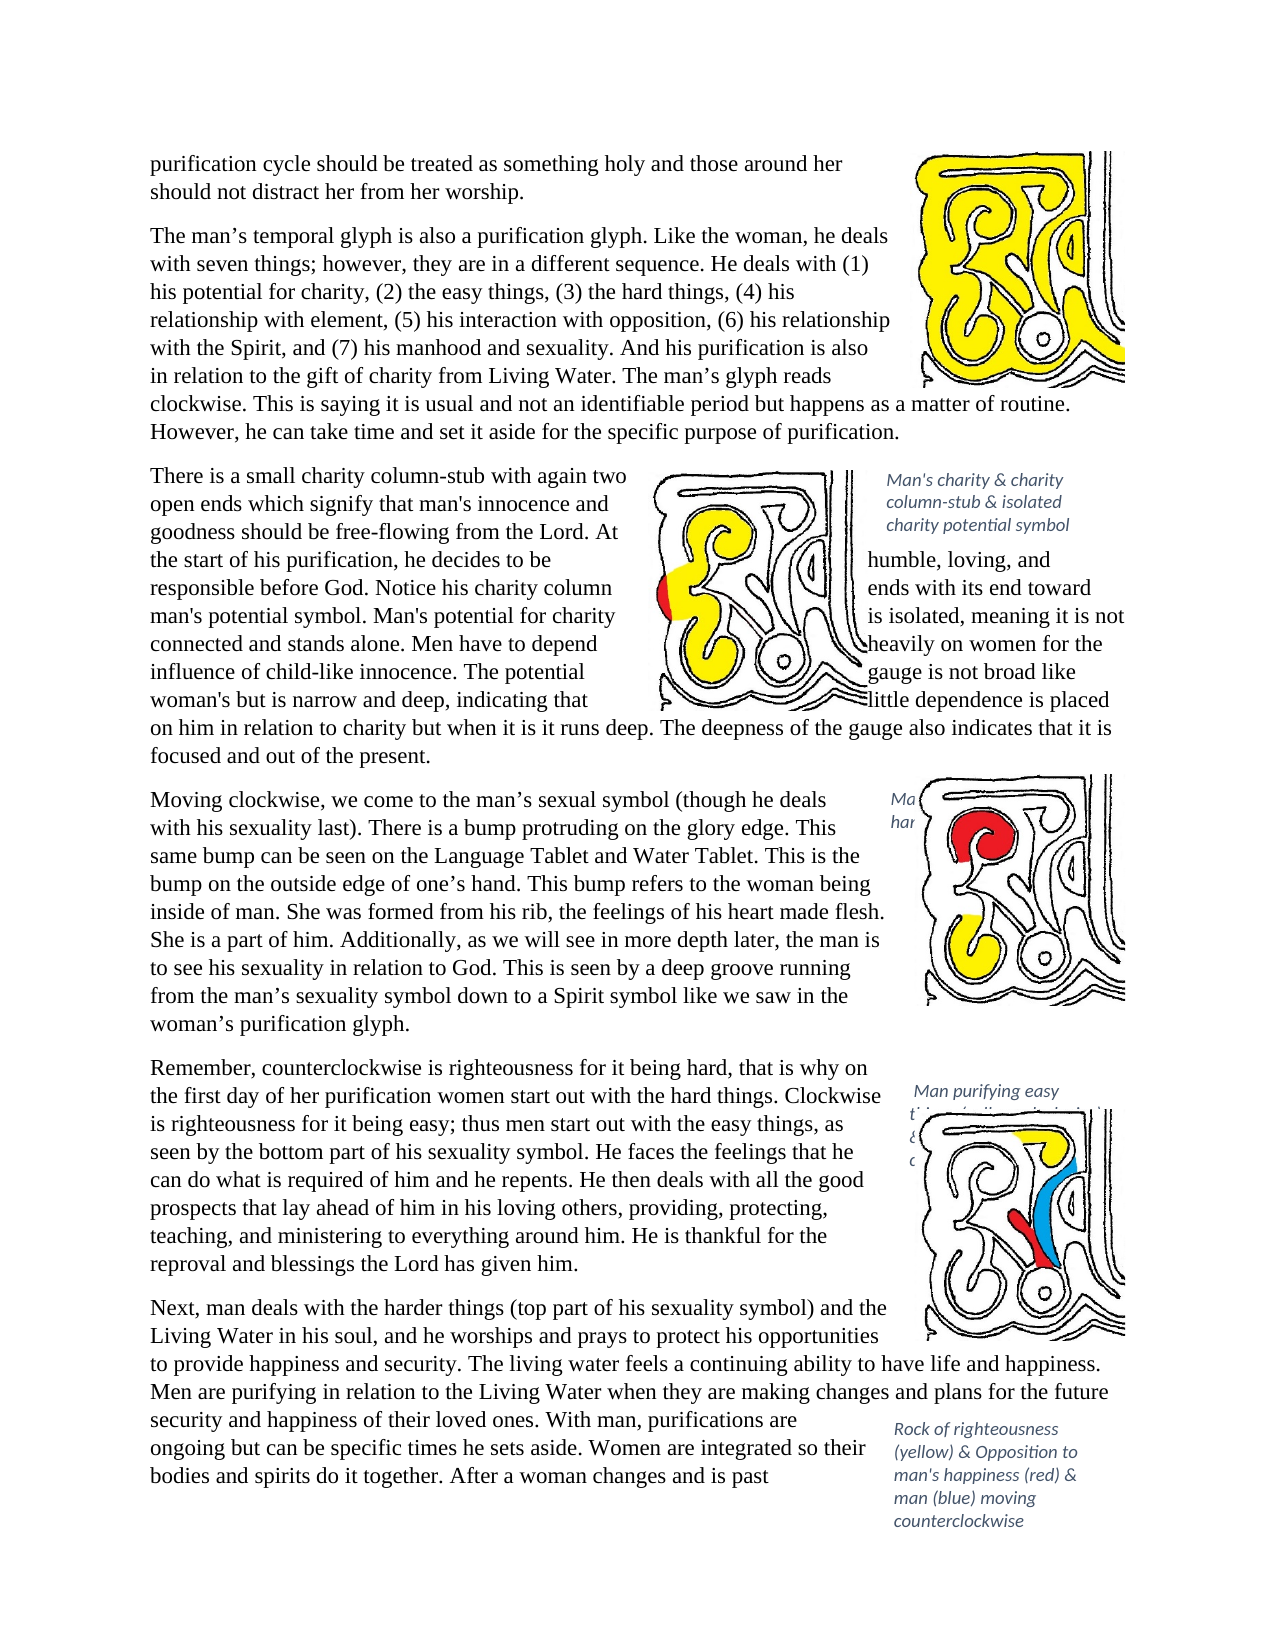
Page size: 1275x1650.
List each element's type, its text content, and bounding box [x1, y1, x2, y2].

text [150, 1294, 1125, 1488]
text There is a small charity column-stub with again two open ends which signify that man's innocence and goodness should be free-flowing from the Lord. At the start of his purification, he decides to be humble, loving, and responsible before God. Notice his charity column ends with its end toward man's potential symbol. Man's potential for charity is isolated, meaning it is not connected and stands alone. Men have to depend heavily on women for the influence of child-like innocence. The potential gauge is not broad like woman's but is narrow and deep, indicating that little dependence is placed on him in relation to charity but when it is it runs deep. The deepness of the gauge also indicates that it is focused and out of the present. [150, 462, 1125, 768]
picture [914, 774, 1125, 1006]
picture [914, 1109, 1125, 1341]
picture [648, 470, 868, 711]
text Moving clockwise, we come to the man’s sexual symbol (though he deals with his sexuality last). There is a bump protruding on the glory edge. This same bump can be seen on the Language Tablet and Water Tablet. This is the bump on the outside edge of one’s hand. This bump refers to the woman being inside of man. She was formed from his rib, the feelings of his heart made flesh. She is a part of him. Additionally, as we will see in more depth later, the man is to see his sexuality in relation to God. This is seen by a deep groove running from the man’s sexuality symbol down to a Spirit symbol like we saw in the woman’s purification glyph. [150, 786, 1125, 1036]
text The man’s temporal glyph is also a purification glyph. Like the woman, he deals with seven things; however, they are in a different sequence. He deals with (1) his potential for charity, (2) the easy things, (3) the hard things, (4) his relationship with element, (5) his interaction with opposition, (6) his relationship with the Spirit, and (7) his manhood and sexuality. And his purification is also in relation to the gift of charity from Living Water. The man’s glyph reads clockwise. This is saying it is usual and not an identifiable period but happens as a matter of routine. However, he can take time and set it aside for the specific purpose of purification. [150, 222, 1125, 444]
text Remember, counterclockwise is righteousness for it being hard, that is why on the first day of her purification women start out with the hard things. Clockwise is righteousness for it being easy; thus men start out with the easy things, as seen by the bottom part of his sexuality symbol. He faces the feelings that he can do what is required of him and he repents. He then deals with all the good prospects that lay ahead of him in his loving others, providing, protecting, teaching, and ministering to everything around him. He is thankful for the reproval and blessings the Lord has given him. [150, 1054, 1125, 1276]
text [150, 150, 1125, 204]
picture [910, 151, 1125, 388]
